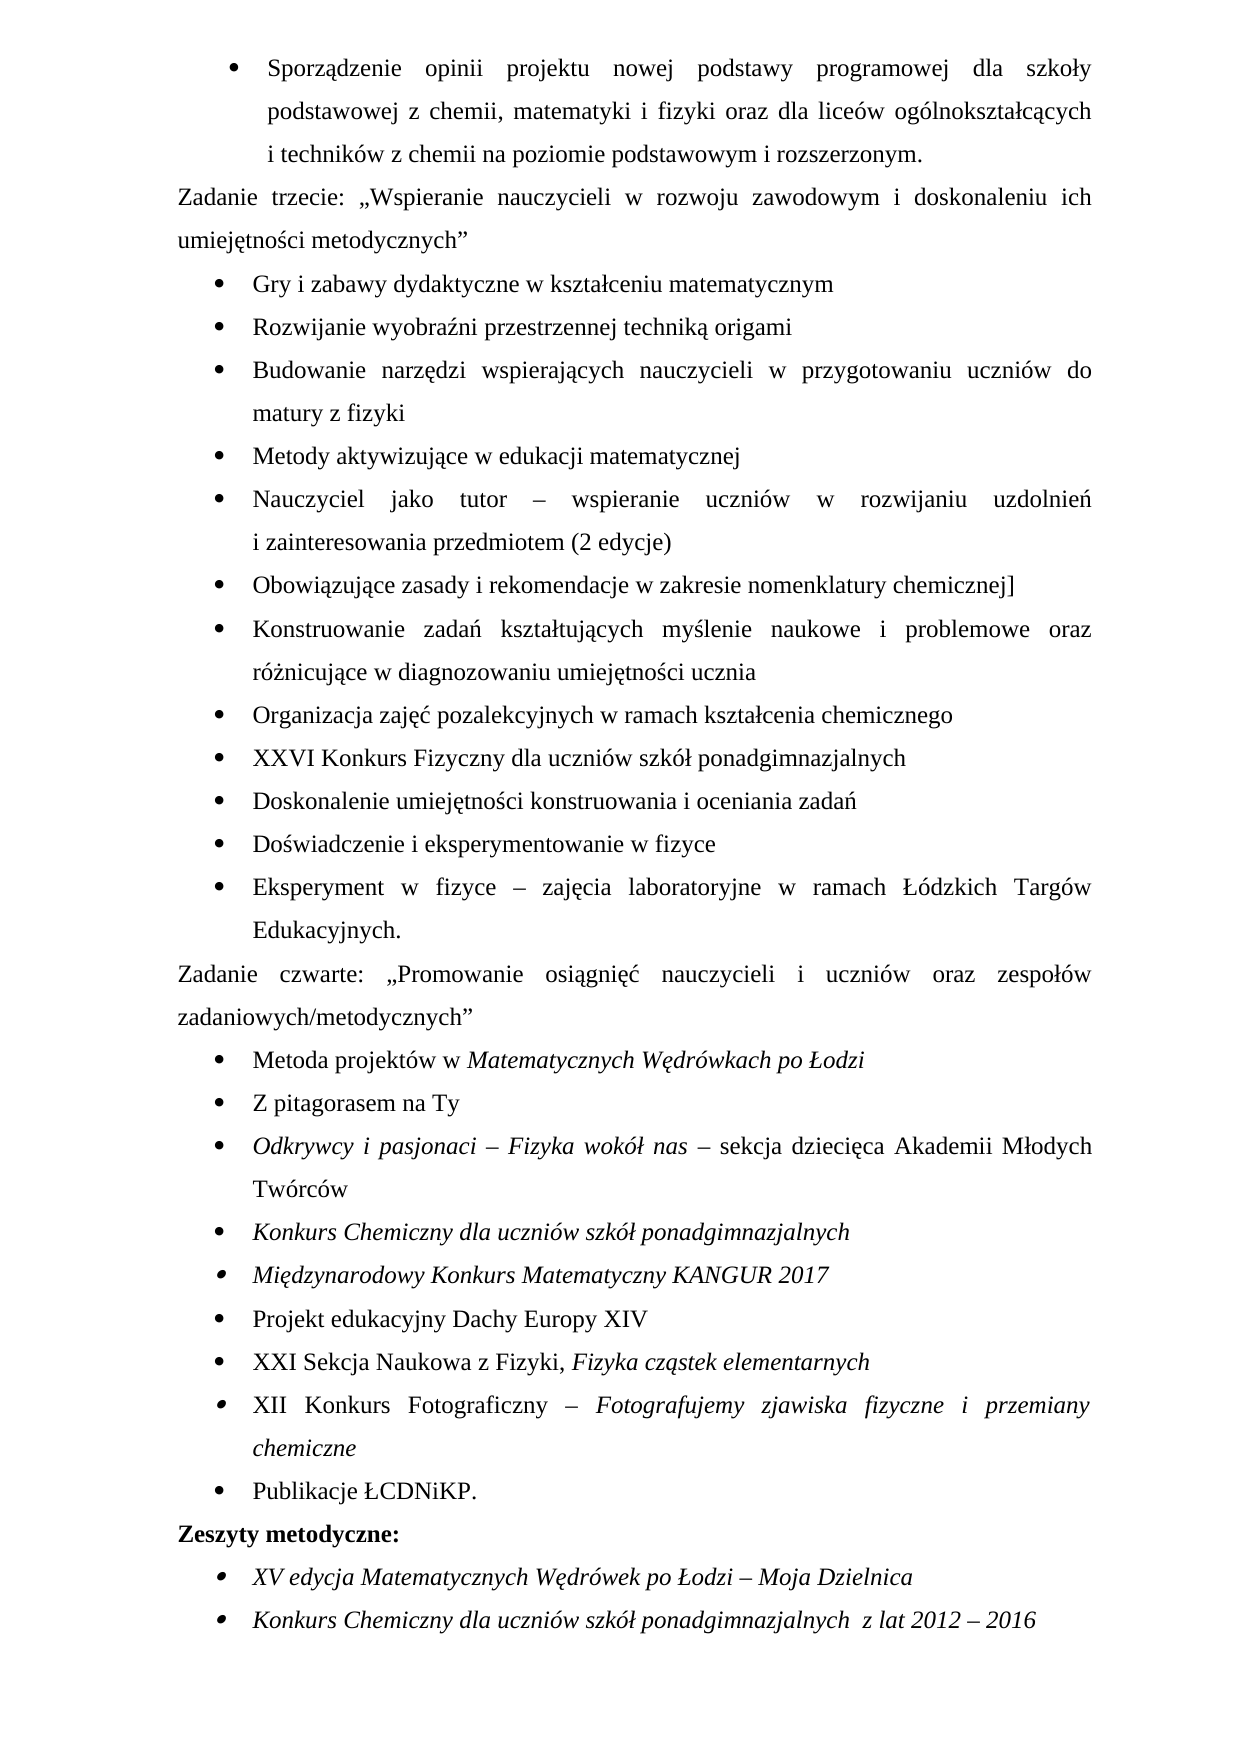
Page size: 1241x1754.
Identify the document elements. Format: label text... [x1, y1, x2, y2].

list Rozwijanie wyobraźni przestrzennej techniką origami [215, 312, 1092, 341]
list Doświadczenie i eksperymentowanie w fizyce [215, 829, 1092, 858]
list Eksperyment w fizyce – zajęcia laboratoryjne w ramach Łódzkich Targów Edukacyjnych. [215, 872, 1092, 944]
list Metody aktywizujące w edukacji matematycznej [215, 441, 1092, 470]
list XXVI Konkurs Fizyczny dla uczniów szkół ponadgimnazjalnych [215, 743, 1092, 772]
list Metoda projektów w Matematycznych Wędrówkach po Łodzi [215, 1045, 1092, 1074]
list Gry i zabawy dydaktyczne w kształceniu matematycznym [215, 269, 1092, 297]
list Obowiązujące zasady i rekomendacje w zakresie nomenklatury chemicznej] [215, 571, 1092, 599]
list Odkrywcy i pasjonaci – Fizyka wokół nas – sekcja dziecięca Akademii Młodych Twórców [215, 1131, 1092, 1203]
list Budowanie narzędzi wspierających nauczycieli w przygotowaniu uczniów do matury z fizyki [215, 355, 1092, 427]
list Organizacja zajęć pozalekcyjnych w ramach kształcenia chemicznego [215, 700, 1092, 729]
list XV edycja Matematycznych Wędrówek po Łodzi – Moja Dzielnica [215, 1562, 1092, 1591]
list Konkurs Chemiczny dla uczniów szkół ponadgimnazjalnych z lat 2012 – 2016 [215, 1606, 1092, 1634]
list Konkurs Chemiczny dla uczniów szkół ponadgimnazjalnych [215, 1217, 1092, 1246]
list Publikacje ŁCDNiKP. [215, 1476, 1092, 1505]
list Międzynarodowy Konkurs Matematyczny KANGUR 2017 [215, 1261, 1092, 1289]
list Zadanie czwarte: „Promowanie osiągnięć nauczycieli i uczniów oraz zespołów zadaniowych/metodycznych” [177, 959, 1092, 1031]
list Zeszyty metodyczne: [177, 1519, 1092, 1548]
list Nauczyciel jako tutor – wspieranie uczniów w rozwijaniu uzdolnień i zainteresowania przedmiotem (2 edycje) [215, 484, 1092, 556]
list Z pitagorasem na Ty [215, 1088, 1092, 1117]
list XXI Sekcja Naukowa z Fizyki, Fizyka cząstek elementarnych [215, 1347, 1092, 1376]
list Projekt edukacyjny Dachy Europy XIV [215, 1304, 1092, 1332]
list Doskonalenie umiejętności konstruowania i oceniania zadań [215, 786, 1092, 815]
list Konstruowanie zadań kształtujących myślenie naukowe i problemowe oraz różnicujące w diagnozowaniu umiejętności ucznia [215, 614, 1092, 686]
list Sporządzenie opinii projektu nowej podstawy programowej dla szkoły podstawowej z chemii, matematyki i fizyki oraz dla liceów ogólnokształcących i techników z chemii na poziomie podstawowym i rozszerzonym. [229, 53, 1092, 168]
list Zadanie trzecie: „Wspieranie nauczycieli w rozwoju zawodowym i doskonaleniu ich umiejętności metodycznych” [177, 182, 1092, 254]
list XII Konkurs Fotograficzny – Fotografujemy zjawiska fizyczne i przemiany chemiczne [215, 1390, 1092, 1462]
